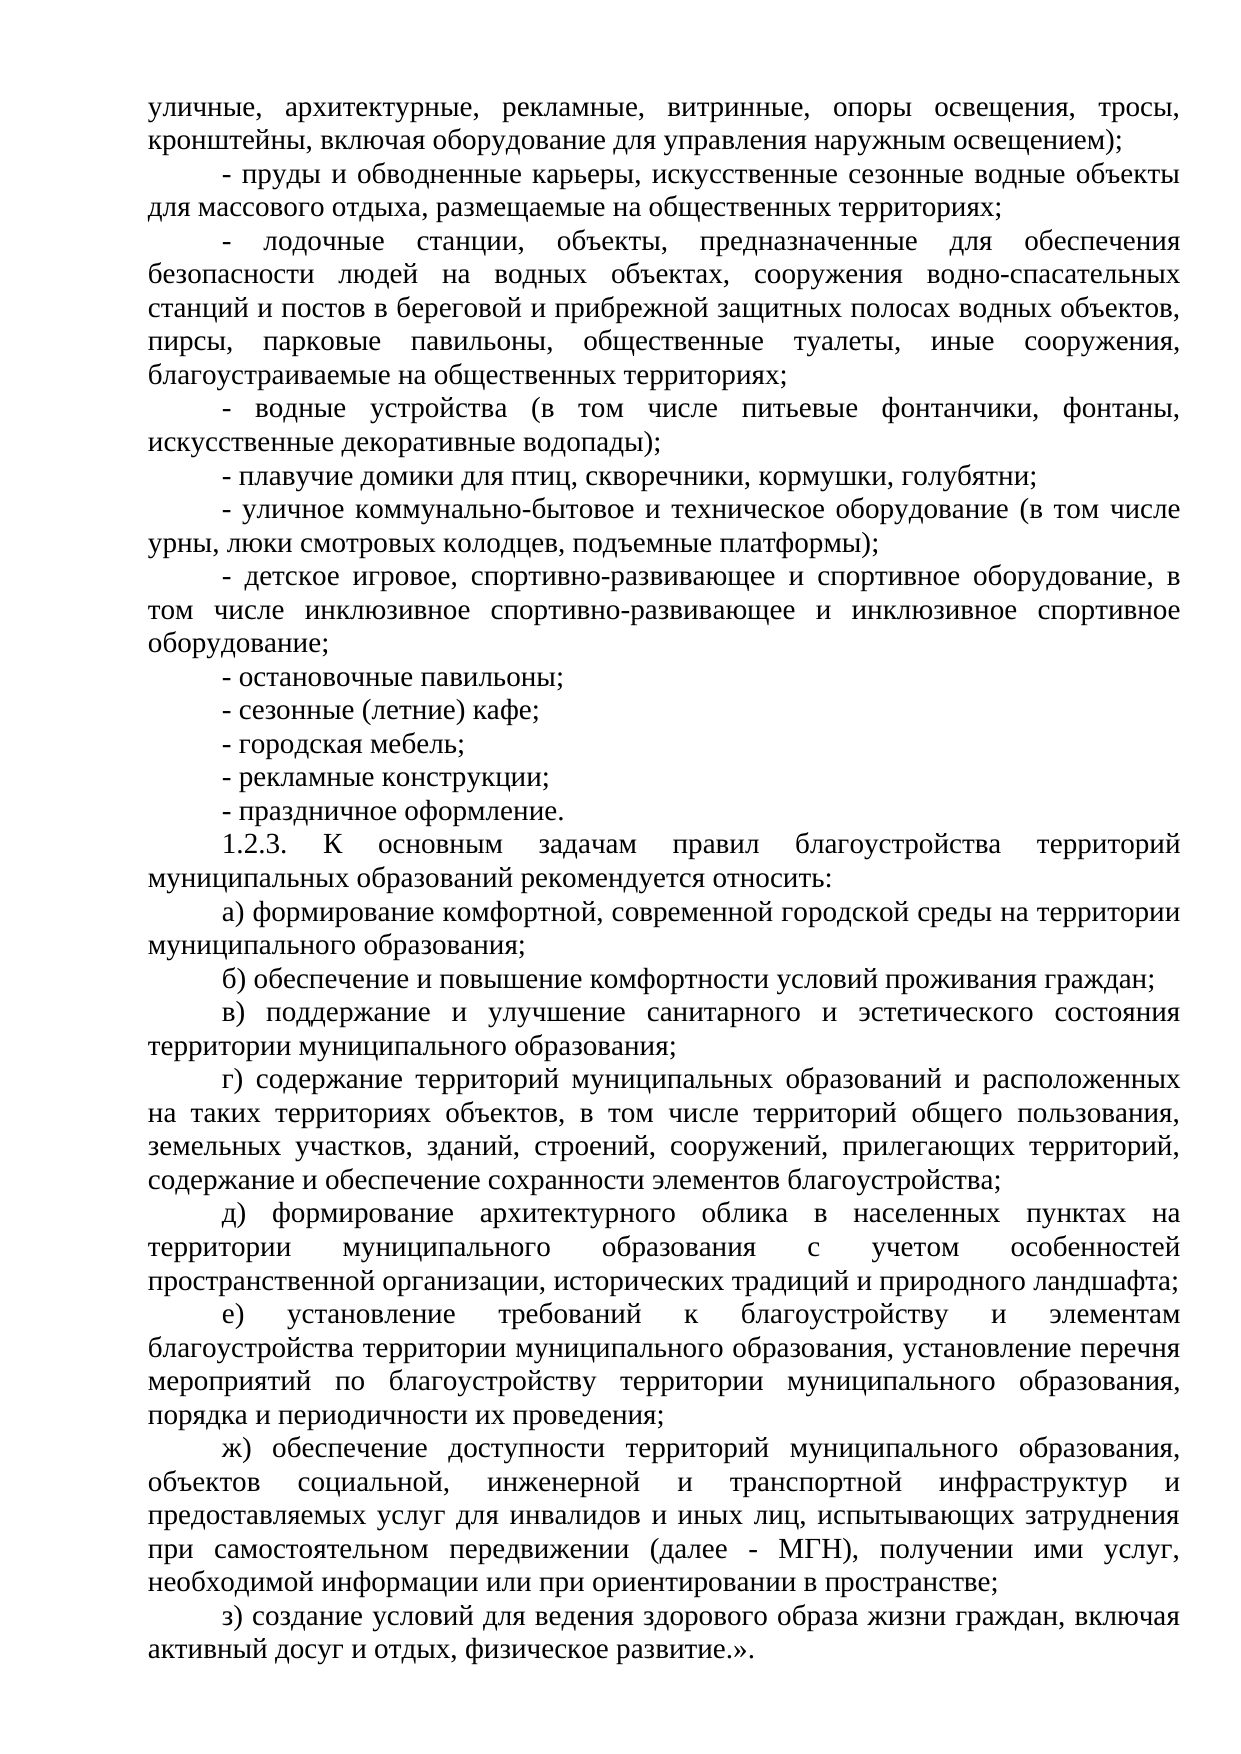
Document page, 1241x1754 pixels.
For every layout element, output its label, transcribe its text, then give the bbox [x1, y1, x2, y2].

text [148, 89, 1181, 156]
text - лодочные станции, объекты, предназначенные для обеспечения безопасности людей на водных объектах, сооружения водно-спасательных станций и постов в береговой и прибрежной защитных полосах водных объектов, пирсы, парковые павильоны, общественные туалеты, иные сооружения, благоустраиваемые на общественных территориях; [148, 223, 1181, 391]
text - сезонные (летние) кафе; [148, 692, 1181, 726]
text - уличное коммунально-бытовое и техническое оборудование (в том числе урны, люки смотровых колодцев, подъемные платформы); [148, 491, 1181, 558]
text - рекламные конструкции; [148, 759, 1181, 793]
text - плавучие домики для птиц, скворечники, кормушки, голубятни; [148, 458, 1181, 491]
text 1.2.3. К основным задачам правил благоустройства территорий муниципальных образований рекомендуется относить: [148, 827, 1181, 894]
text б) обеспечение и повышение комфортности условий проживания граждан; [148, 961, 1181, 994]
text г) содержание территорий муниципальных образований и расположенных на таких территориях объектов, в том числе территорий общего пользования, земельных участков, зданий, строений, сооружений, прилегающих территорий, содержание и обеспечение сохранности элементов благоустройства; [148, 1061, 1181, 1196]
text ж) обеспечение доступности территорий муниципального образования, объектов социальной, инженерной и транспортной инфраструктур и предоставляемых услуг для инвалидов и иных лиц, испытывающих затруднения при самостоятельном передвижении (далее - МГН), получении ими услуг, необходимой информации или при ориентировании в пространстве; [148, 1430, 1181, 1598]
text з) создание условий для ведения здорового образа жизни граждан, включая активный досуг и отдых, физическое развитие.». [148, 1598, 1181, 1665]
text - городская мебель; [148, 726, 1181, 759]
text - детское игровое, спортивно-развивающее и спортивное оборудование, в том числе инклюзивное спортивно-развивающее и инклюзивное спортивное оборудование; [148, 558, 1181, 659]
text - пруды и обводненные карьеры, искусственные сезонные водные объекты для массового отдыха, размещаемые на общественных территориях; [148, 156, 1181, 223]
text а) формирование комфортной, современной городской среды на территории муниципального образования; [148, 894, 1181, 961]
text д) формирование архитектурного облика в населенных пунктах на территории муниципального образования с учетом особенностей пространственной организации, исторических традиций и природного ландшафта; [148, 1196, 1181, 1296]
text - водные устройства (в том числе питьевые фонтанчики, фонтаны, искусственные декоративные водопады); [148, 391, 1181, 458]
text е) установление требований к благоустройству и элементам благоустройства территории муниципального образования, установление перечня мероприятий по благоустройству территории муниципального образования, порядка и периодичности их проведения; [148, 1296, 1181, 1430]
text в) поддержание и улучшение санитарного и эстетического состояния территории муниципального образования; [148, 994, 1181, 1061]
text - праздничное оформление. [148, 793, 1181, 827]
text - остановочные павильоны; [148, 659, 1181, 692]
